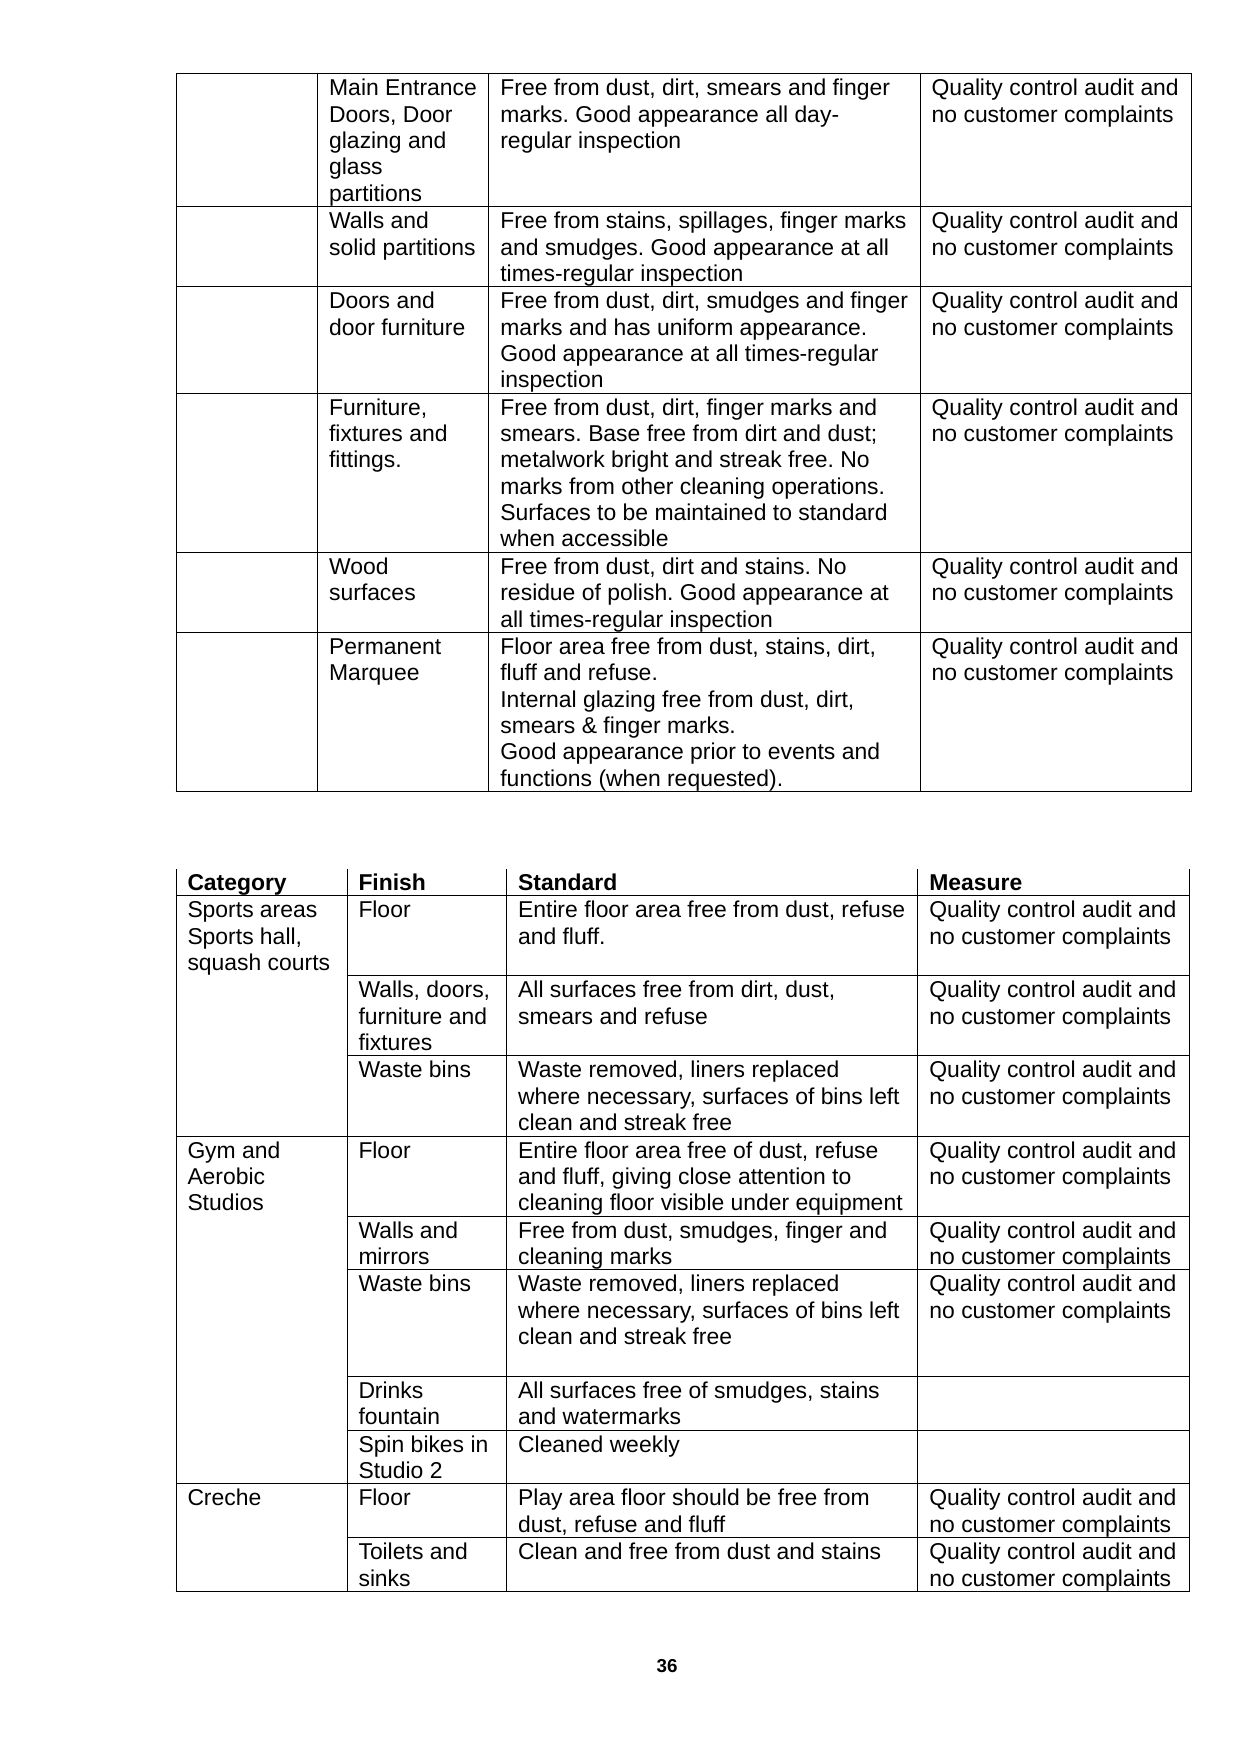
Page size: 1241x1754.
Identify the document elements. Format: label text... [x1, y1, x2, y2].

table_cell Gym and Aerobic Studios [177, 1137, 347, 1483]
table_header Category [177, 869, 347, 895]
table_cell Toilets and sinks [348, 1538, 506, 1591]
table_cell Entire floor area free of dust, refuse and fluff, giving close attention to cleaning floor visible under equipment [507, 1137, 917, 1216]
table_header Measure [918, 869, 1189, 895]
table_cell [177, 553, 317, 632]
table_cell Free from dust, dirt and stains. No residue of polish. Good appearance at all times-regular inspection [489, 553, 920, 632]
table_cell Free from dust, dirt, smudges and finger marks and has uniform appearance. Good appearance at all times-regular inspection [489, 287, 920, 393]
table_cell Play area floor should be free from dust, refuse and fluff [507, 1484, 917, 1537]
table_cell Floor area free from dust, stains, dirt, fluff and refuse. Internal glazing free from dust, dirt, smears & finger marks. Good appearance prior to and functions (when requested). [489, 633, 920, 791]
table_header Finish [348, 869, 506, 895]
table_cell Waste removed, liners replaced where necessary, surfaces of bins left clean and streak free [507, 1270, 917, 1376]
table_cell Clean and free from dust and stains [507, 1538, 917, 1591]
table_cell [177, 74, 317, 206]
table_cell Sports areas Sports hall, squash courts [177, 896, 347, 1136]
table_cell Quality control audit and no customer complaints [918, 1217, 1189, 1269]
table_cell Floor [348, 896, 506, 975]
table_cell Floor [348, 1484, 506, 1537]
table_cell Waste bins [348, 1056, 506, 1136]
table_cell Quality control audit and no customer complaints [918, 1137, 1189, 1216]
table_cell All surfaces free of smudges, stains and watermarks [507, 1377, 917, 1429]
table_cell Creche [177, 1484, 347, 1537]
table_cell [918, 1484, 1189, 1537]
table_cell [918, 1538, 1189, 1591]
table_cell Cleaned weekly [507, 1431, 917, 1483]
table_header Standard [507, 869, 917, 895]
table_cell [177, 1537, 347, 1591]
table_cell Entire floor area free from dust, refuse and fluff. [507, 896, 917, 975]
table_cell Quality control audit and no customer complaints [921, 553, 1191, 632]
table_cell [177, 207, 317, 286]
table_cell Walls, doors, furniture and fixtures [348, 976, 506, 1055]
table_cell Quality control audit and no customer complaints [921, 633, 1191, 791]
table_cell Permanent Marquee [318, 633, 488, 791]
table_cell Drinks fountain [348, 1377, 506, 1429]
table_cell Free from dust, smudges, finger and cleaning marks [507, 1217, 917, 1269]
table_cell Furniture, fixtures and fittings. [318, 394, 488, 552]
table_cell Quality control audit and no customer complaints [918, 1056, 1189, 1136]
table_cell Waste bins [348, 1270, 506, 1376]
table_cell Wood surfaces [318, 553, 488, 632]
table_cell Quality control audit and no customer complaints [921, 207, 1191, 286]
table_cell [177, 394, 317, 552]
table_cell Waste removed, liners replaced where necessary, surfaces of bins left clean and streak free [507, 1056, 917, 1136]
table_cell [177, 633, 317, 791]
table_cell Floor [348, 1137, 506, 1216]
table_cell Free from dust, dirt, smears and finger marks. Good appearance all day-regular inspection [489, 74, 920, 206]
table_cell All surfaces free from dirt, dust, smears and refuse [507, 976, 917, 1055]
table_cell Quality control audit and no customer complaints [918, 1270, 1189, 1376]
table_cell Free from stains, spillages, finger marks and smudges. Good appearance at all times-regular inspection [489, 207, 920, 286]
table_cell Main Entrance Doors, Door glazing and glass partitions [318, 74, 488, 206]
table_cell Walls and mirrors [348, 1217, 506, 1269]
table_cell [918, 1431, 1189, 1483]
table_cell Doors and door furniture [318, 287, 488, 393]
table_cell Quality control audit and no customer complaints [921, 394, 1191, 552]
table_cell Free from dust, dirt, finger marks and smears. Base free from dirt and dust; metalwork bright and streak free. No marks from other cleaning operations. Surfaces to be maintained to standard when accessible [489, 394, 920, 552]
table_cell Walls and solid partitions [318, 207, 488, 286]
table_cell Spin bikes in Studio 2 [348, 1431, 506, 1483]
table_cell Quality control audit and no customer complaints [921, 287, 1191, 393]
table_cell [918, 1377, 1189, 1429]
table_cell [921, 74, 1191, 206]
table_cell Quality control audit and no customer complaints [918, 976, 1189, 1055]
table_cell [177, 287, 317, 393]
table_cell Quality control audit and no customer complaints [918, 896, 1189, 975]
